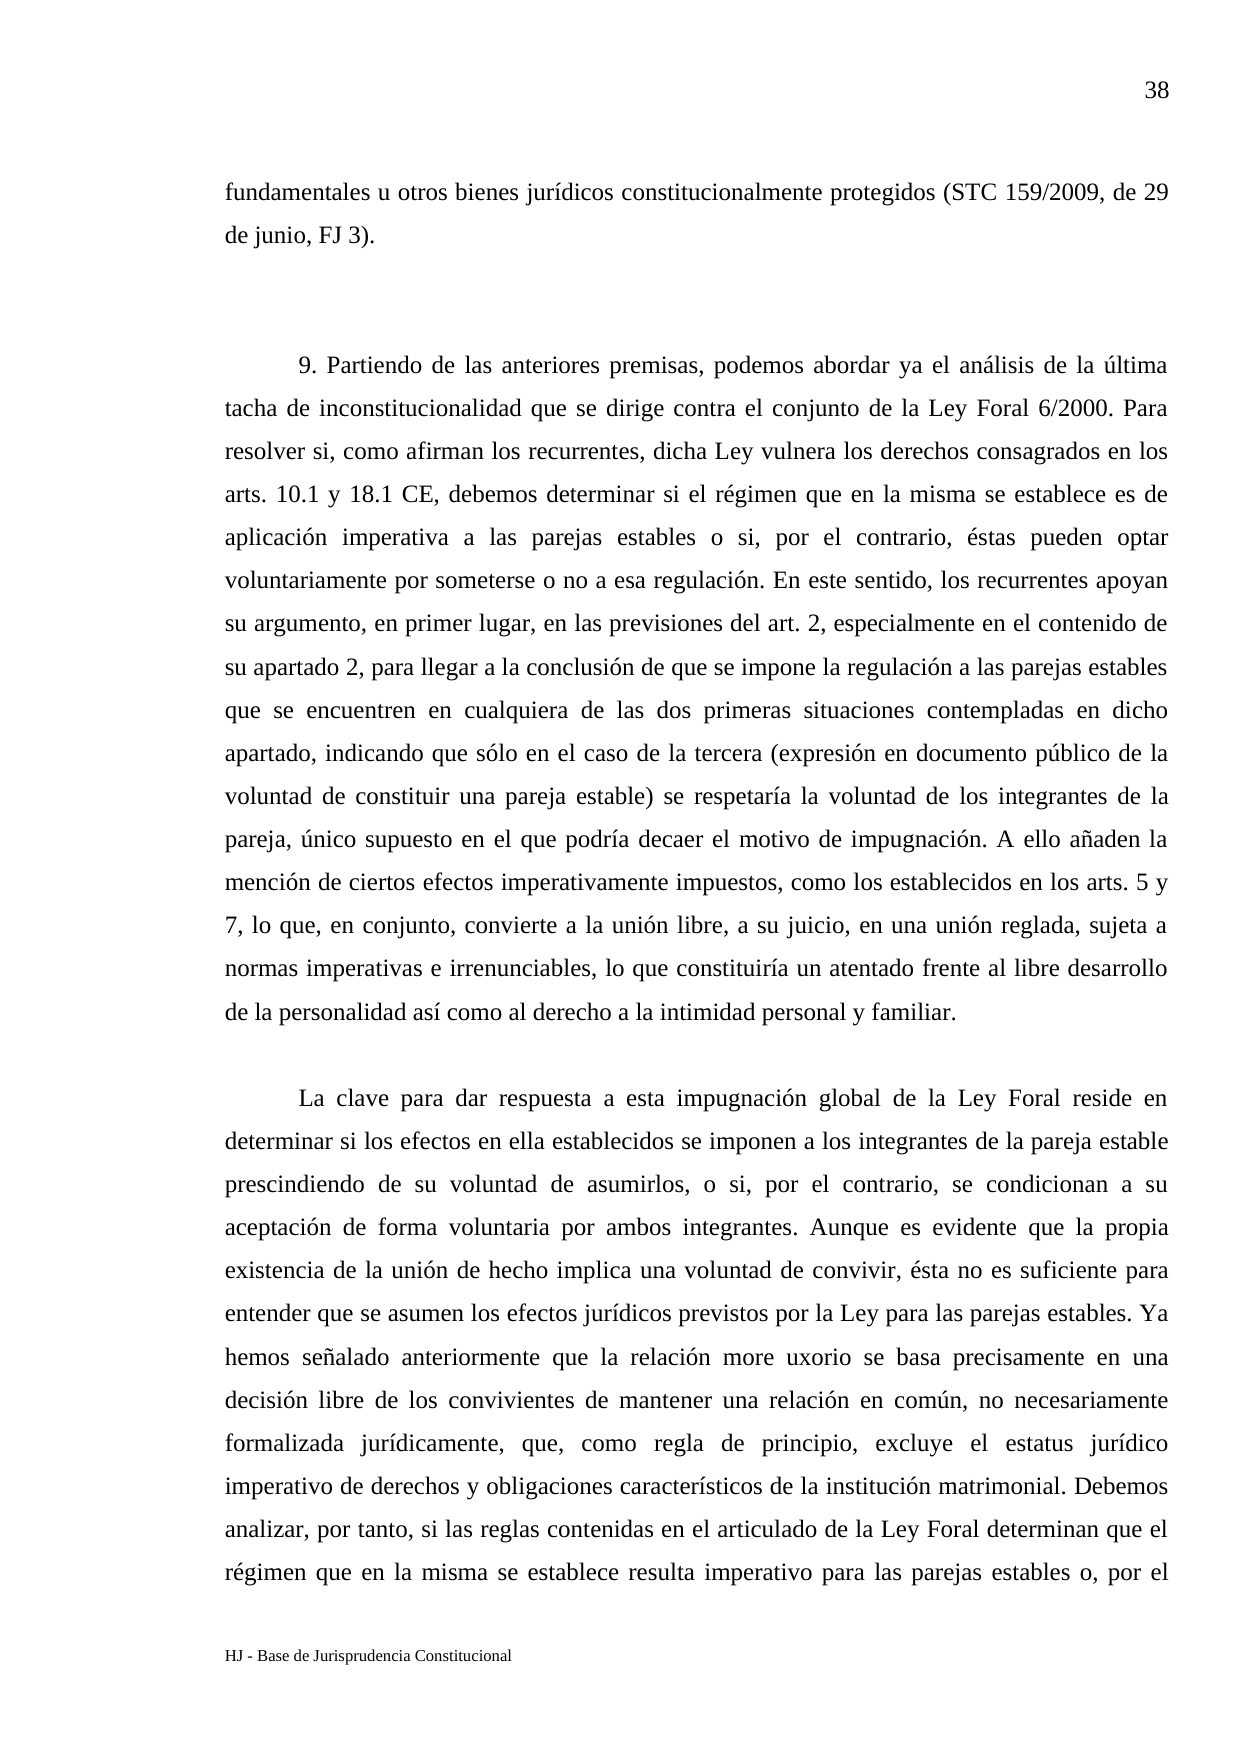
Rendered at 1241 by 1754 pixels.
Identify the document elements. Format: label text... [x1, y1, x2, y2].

text 9. Partiendo de las anteriores premisas, podemos abordar ya el análisis de la última tacha de inconstitucionalidad que se dirige contra el conjunto de la Ley Foral 6/2000. Para resolver si, como afirman los recurrentes, dicha Ley vulnera los derechos consagrados en los arts. 10.1 y 18.1 CE, debemos determinar si el régimen que en la misma se establece es de aplicación imperativa a las parejas estables o si, por el contrario, éstas pueden optar voluntariamente por someterse o no a esa regulación. En este sentido, los recurrentes apoyan su argumento, en primer lugar, en las previsiones del art. 2, especialmente en el contenido de su apartado 2, para llegar a la conclusión de que se impone la regulación a las parejas estables que se encuentren en cualquiera de las dos primeras situaciones contempladas en dicho apartado, indicando que sólo en el caso de la tercera (expresión en documento público de la voluntad de constituir una pareja estable) se respetaría la voluntad de los integrantes de la pareja, único supuesto en el que podría decaer el motivo de impugnación. A ello añaden la mención de ciertos efectos imperativamente impuestos, como los establecidos en los arts. 5 y 7, lo que, en conjunto, convierte a la unión libre, a su juicio, en una unión reglada, sujeta a normas imperativas e irrenunciables, lo que constituiría un atentado frente al libre desarrollo de la personalidad así como al derecho a la intimidad personal y familiar. [224, 350, 1169, 1025]
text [224, 1083, 1169, 1586]
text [224, 177, 1169, 249]
